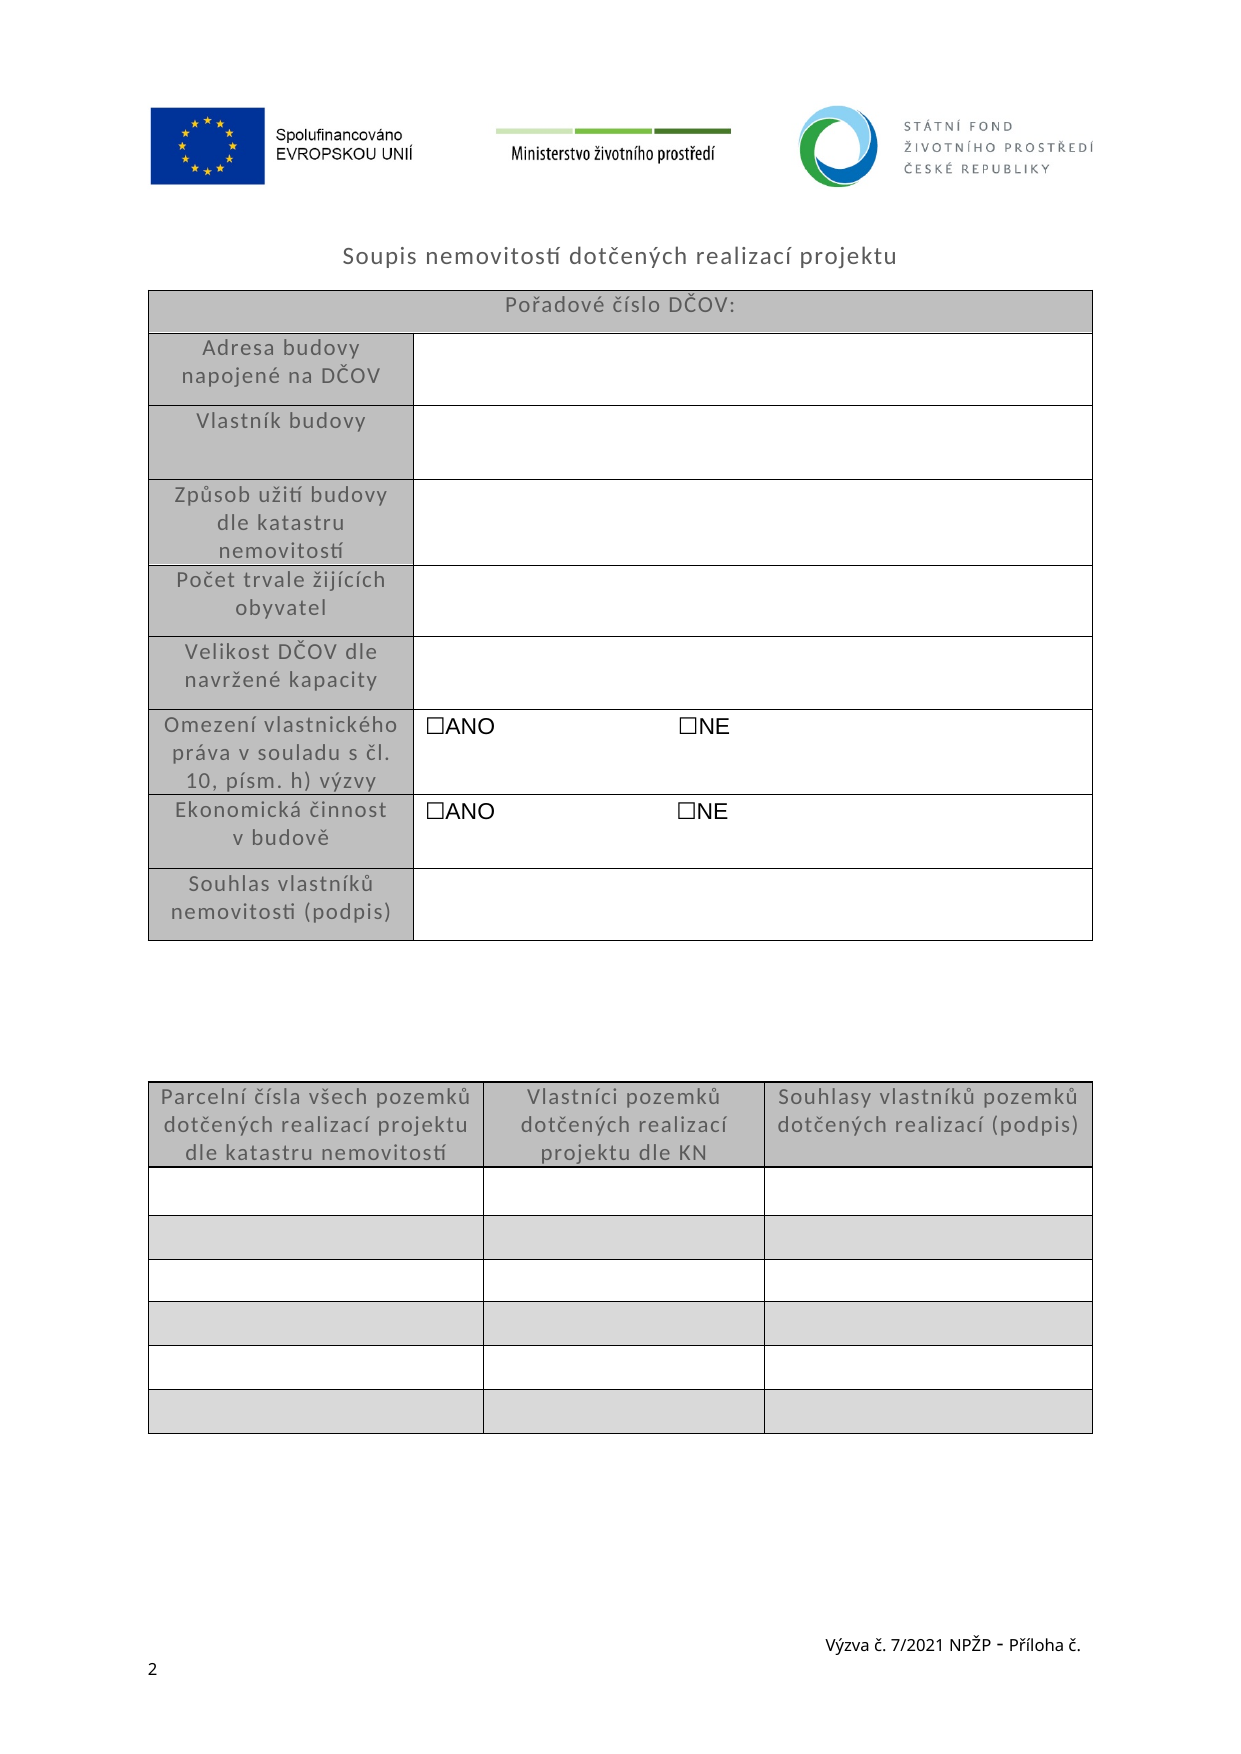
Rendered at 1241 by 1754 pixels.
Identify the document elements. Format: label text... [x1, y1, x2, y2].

table_cell [149, 1302, 483, 1345]
table_cell [484, 1302, 764, 1345]
table_header Parcelní čísla všech pozemků dotčených realizací projektu dle katastru nemovitostí [149, 1083, 483, 1166]
table_cell Adresa budovy napojené na DČOV [149, 334, 413, 405]
table_cell ANO NE [414, 795, 1092, 868]
table_cell [765, 1216, 1092, 1259]
table_cell Způsob užití budovy dle katastru nemovitostí [149, 480, 413, 564]
table_cell [414, 637, 1092, 709]
table_cell [414, 480, 1092, 564]
table_cell [765, 1302, 1092, 1345]
table_cell [149, 1168, 483, 1214]
table_cell Vlastník budovy [149, 406, 413, 479]
table_header Pořadové číslo DČOV: [149, 291, 1092, 332]
table_cell Počet trvale žijících obyvatel [149, 566, 413, 636]
table_cell [149, 1346, 483, 1389]
table_cell [765, 1260, 1092, 1301]
table_header Souhlasy vlastníků pozemků dotčených realizací (podpis) [765, 1083, 1092, 1166]
table_cell [414, 334, 1092, 405]
table_cell [484, 1216, 764, 1259]
table_cell [765, 1390, 1092, 1433]
table_cell Ekonomická činnost v budově [149, 795, 413, 868]
table_cell [765, 1168, 1092, 1214]
table_cell [765, 1346, 1092, 1389]
table_cell [149, 1216, 483, 1259]
picture [147, 101, 1093, 191]
table_cell [414, 869, 1092, 940]
table_cell [484, 1346, 764, 1389]
table_header Vlastníci pozemků dotčených realizací projektu dle KN [484, 1083, 764, 1166]
table_cell [149, 1390, 483, 1433]
table_cell [484, 1168, 764, 1214]
table_cell [149, 1260, 483, 1301]
table_cell Omezení vlastnického práva v souladu s čl. 10, písm. h) výzvy [149, 710, 413, 794]
table_cell [484, 1390, 764, 1433]
table_cell [414, 406, 1092, 479]
table_cell ANO NE [414, 710, 1092, 794]
table_cell Velikost DČOV dle navržené kapacity [149, 637, 413, 709]
table_cell [414, 566, 1092, 636]
table_cell [484, 1260, 764, 1301]
table_cell Souhlas vlastníků nemovitosti (podpis) [149, 869, 413, 940]
